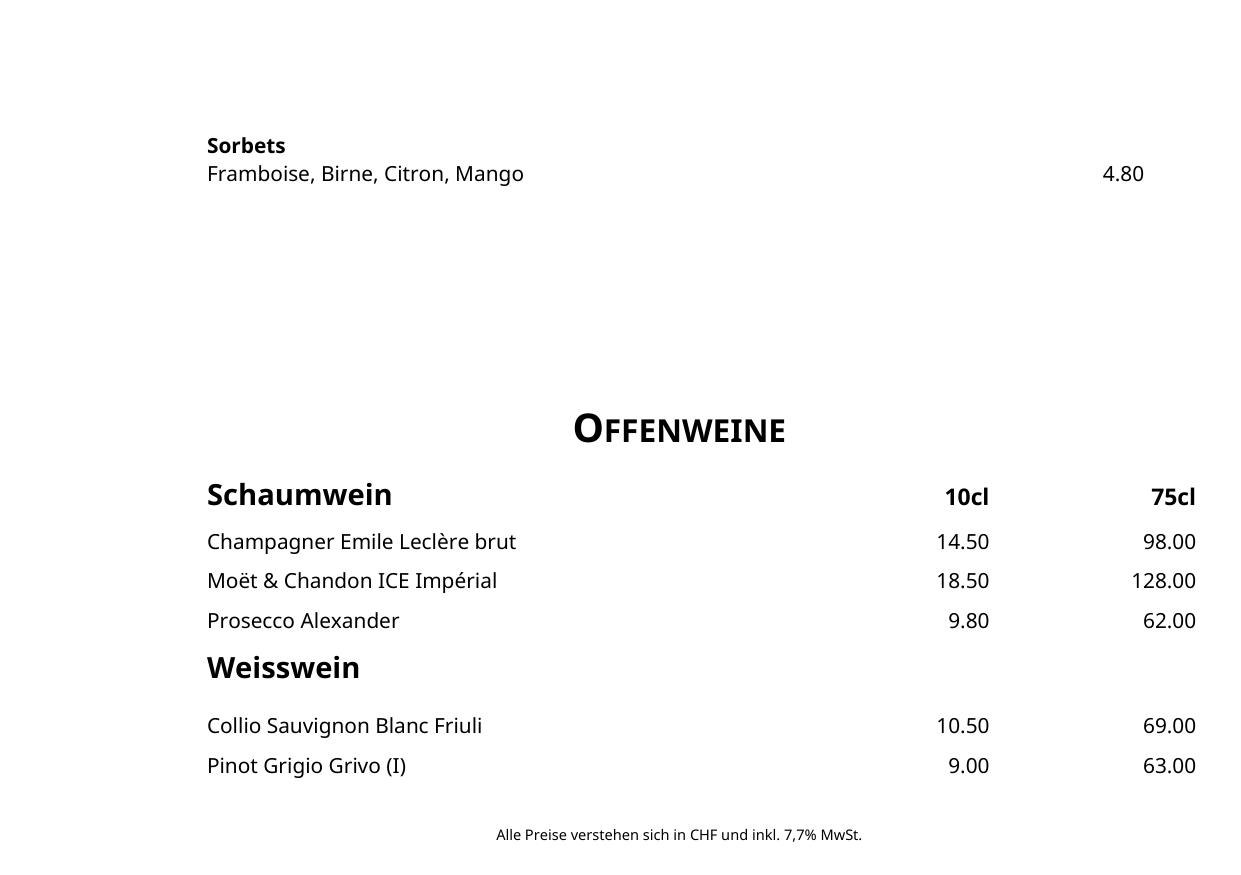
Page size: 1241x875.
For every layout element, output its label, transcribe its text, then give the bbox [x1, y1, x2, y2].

text Framboise, Birne, Citron, Mango 4.80 [207, 159, 1152, 188]
text Sorbets [207, 131, 1152, 159]
text Pinot Grigio Grivo (I) 9.00 63.00 [207, 751, 1152, 779]
text Prosecco Alexander 9.80 62.00 [207, 606, 1152, 635]
text Champagner Emile Leclère brut 14.50 98.00 [207, 527, 1152, 555]
subtitle Schaumwein 10cl 75cl [207, 475, 1152, 514]
text Moët & Chandon ICE Impérial 18.50 128.00 [207, 567, 1152, 595]
text Collio Sauvignon Blanc Friuli 10.50 69.00 [207, 711, 1152, 739]
subtitle Weisswein [207, 647, 1152, 687]
subtitle Offenweine [207, 400, 1152, 454]
